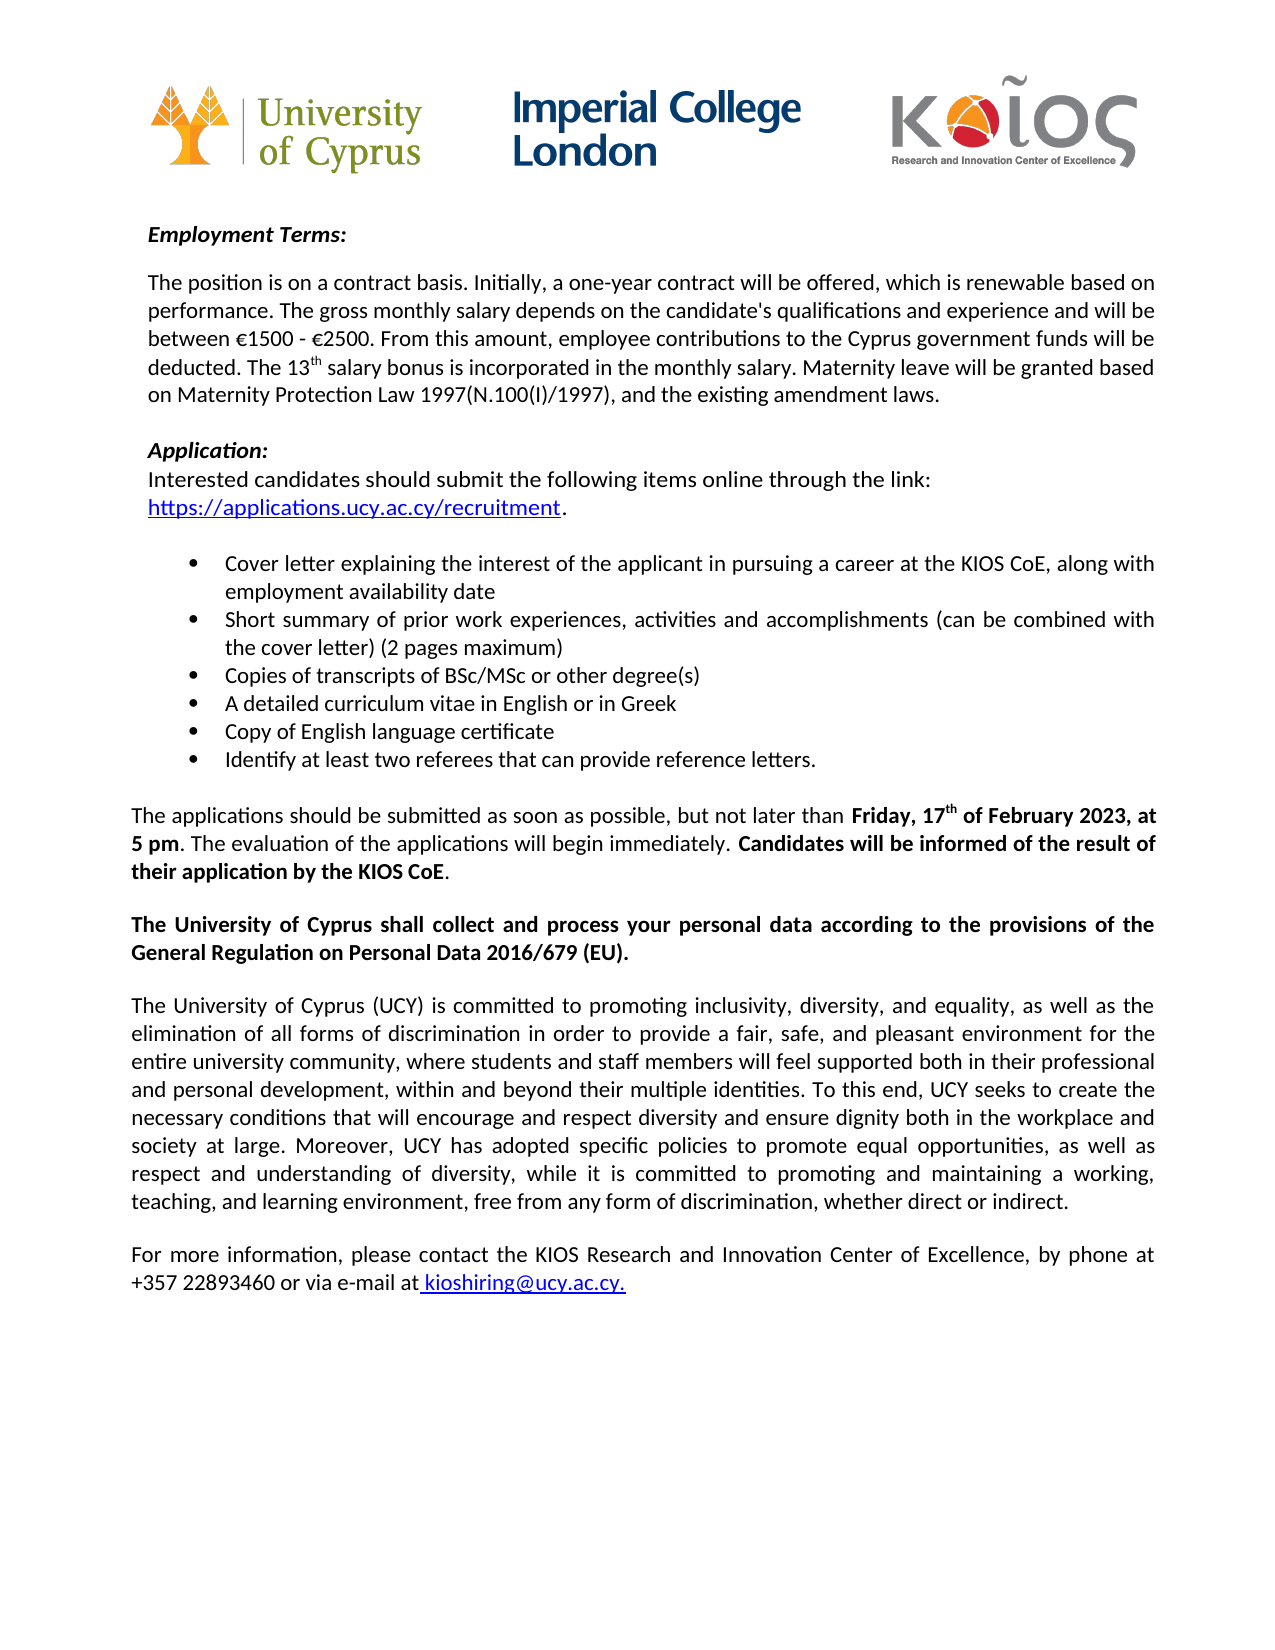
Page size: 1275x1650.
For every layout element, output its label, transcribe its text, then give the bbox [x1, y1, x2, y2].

list Cover letter explaining the interest of the applicant in pursuing a career at the KIOS CoE, along with employment availability date [189, 549, 1157, 605]
text The applications should be submitted as soon as possible, but not later than Friday, 17th of February 2023, at 5 pm. The evaluation of the applications will begin immediately. Candidates will be informed of the result of their application by the KIOS CoE. [131, 801, 1157, 885]
text https://applications.ucy.ac.cy/recruitment. [148, 493, 1157, 521]
text The University of Cyprus (UCY) is committed to promoting inclusivity, diversity, and equality, as well as the elimination of all forms of discrimination in order to provide a fair, safe, and pleasant environment for the entire university community, where students and staff members will feel supported both in their professional and personal development, within and beyond their multiple identities. To this end, UCY seeks to create the necessary conditions that will encourage and respect diversity and ensure dignity both in the workplace and society at large. Moreover, UCY has adopted specific policies to promote equal opportunities, as well as respect and understanding of diversity, while it is committed to promoting and maintaining a working, teaching, and learning environment, free from any form of discrimination, whether direct or indirect. [131, 991, 1157, 1215]
text The position is on a contract basis. Initially, a one-year contract will be offered, which is renewable based on performance. The gross monthly salary depends on the candidate's qualifications and experience and will be between €1500 - €2500. From this amount, employee contributions to the Cyprus government funds will be deducted. The 13th salary bonus is incorporated in the monthly salary. Maternity leave will be granted based on Maternity Protection Law 1997(Ν.100(Ι)/1997), and the existing amendment laws. [148, 268, 1157, 409]
list Copies of transcripts of BSc/MSc or other degree(s) [189, 661, 1157, 689]
picture [514, 68, 1228, 175]
text Application: [148, 437, 1157, 465]
text Interested candidates should submit the following items online through the link: [148, 465, 1157, 493]
text The University of Cyprus shall collect and process your personal data according to the provisions of the General Regulation on Personal Data 2016/679 (EU). [131, 910, 1157, 966]
text For more information, please contact the KIOS Research and Innovation Center of Excellence, by phone at +357 22893460 or via e-mail at kioshiring@ucy.ac.cy. [131, 1240, 1157, 1296]
list Identify at least two referees that can provide reference letters. [189, 745, 1157, 773]
list A detailed curriculum vitae in English or in Greek [189, 689, 1157, 717]
list Copy of English language certificate [189, 717, 1157, 745]
picture [85, 79, 488, 180]
text Employment Terms: [148, 220, 1157, 248]
list Short summary of prior work experiences, activities and accomplishments (can be combined with the cover letter) (2 pages maximum) [189, 605, 1157, 661]
